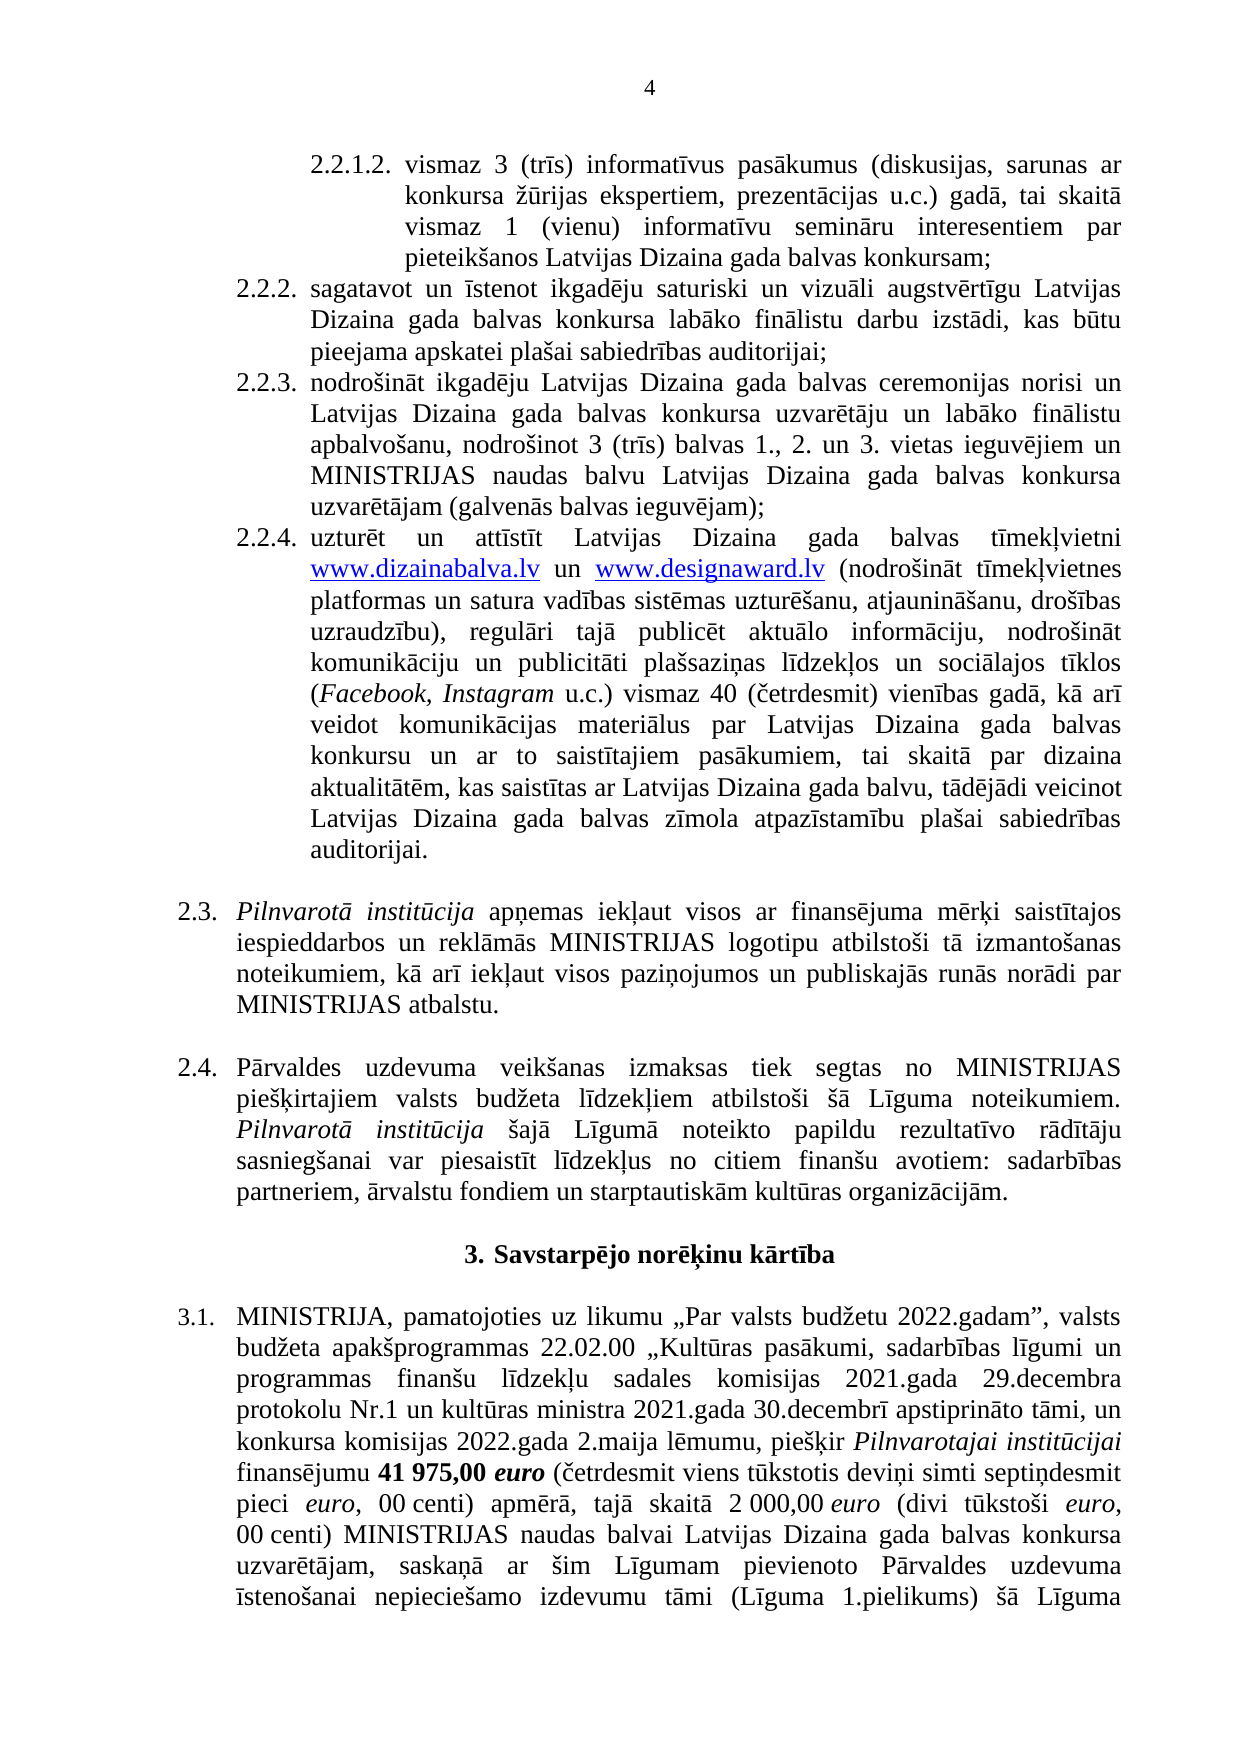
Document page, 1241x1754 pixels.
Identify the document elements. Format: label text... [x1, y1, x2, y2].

list Pārvaldes uzdevuma veikšanas izmaksas tiek segtas no MINISTRIJAS piešķirtajiem valsts budžeta līdzekļiem atbilstoši šā Līguma noteikumiem. Pilnvarotā institūcija šajā Līgumā noteikto papildu rezultatīvo rādītāju sasniegšanai var piesaistīt līdzekļus no citiem finanšu avotiem: sadarbības partneriem, ārvalstu fondiem un starptautiskām kultūras organizācijām. [177, 1051, 1122, 1207]
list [177, 1300, 1122, 1612]
list sagatavot un īstenot ikgadēju saturiski un vizuāli augstvērtīgu Latvijas Dizaina gada balvas konkursa labāko finālistu darbu izstādi, kas būtu pieejama apskatei plašai sabiedrības auditorijai; [236, 272, 1122, 366]
list Pilnvarotā institūcija apņemas iekļaut visos ar finansējuma mērķi saistītajos iespieddarbos un reklāmās MINISTRIJAS logotipu atbilstoši tā izmantošanas noteikumiem, kā arī iekļaut visos paziņojumos un publiskajās runās norādi par MINISTRIJAS atbalstu. [177, 895, 1122, 1020]
list Savstarpējo norēķinu kārtība [177, 1238, 1122, 1269]
list nodrošināt ikgadēju Latvijas Dizaina gada balvas ceremonijas norisi un Latvijas Dizaina gada balvas konkursa uzvarētāju un labāko finālistu apbalvošanu, nodrošinot 3 (trīs) balvas 1., 2. un 3. vietas ieguvējiem un MINISTRIJAS naudas balvu Latvijas Dizaina gada balvas konkursa uzvarētājam (galvenās balvas ieguvējam); [236, 366, 1122, 521]
list uzturēt un attīstīt Latvijas Dizaina gada balvas tīmekļvietni www.dizainabalva.lv un www.designaward.lv (nodrošināt tīmekļvietnes platformas un satura vadības sistēmas uzturēšanu, atjaunināšanu, drošības uzraudzību), regulāri tajā publicēt aktuālo informāciju, nodrošināt komunikāciju un publicitāti plašsaziņas līdzekļos un sociālajos tīklos (Facebook, Instagram u.c.) vismaz 40 (četrdesmit) vienības gadā, kā arī veidot komunikācijas materiālus par Latvijas Dizaina gada balvas konkursu un ar to saistītajiem pasākumiem, tai skaitā par dizaina aktualitātēm, kas saistītas ar Latvijas Dizaina gada balvu, tādējādi veicinot Latvijas Dizaina gada balvas zīmola atpazīstamību plašai sabiedrības auditorijai. [236, 521, 1122, 864]
list vismaz 3 (trīs) informatīvus pasākumus (diskusijas, sarunas ar konkursa žūrijas ekspertiem, prezentācijas u.c.) gadā, tai skaitā vismaz 1 (vienu) informatīvu semināru interesentiem par pieteikšanos Latvijas Dizaina gada balvas konkursam; [310, 148, 1122, 272]
